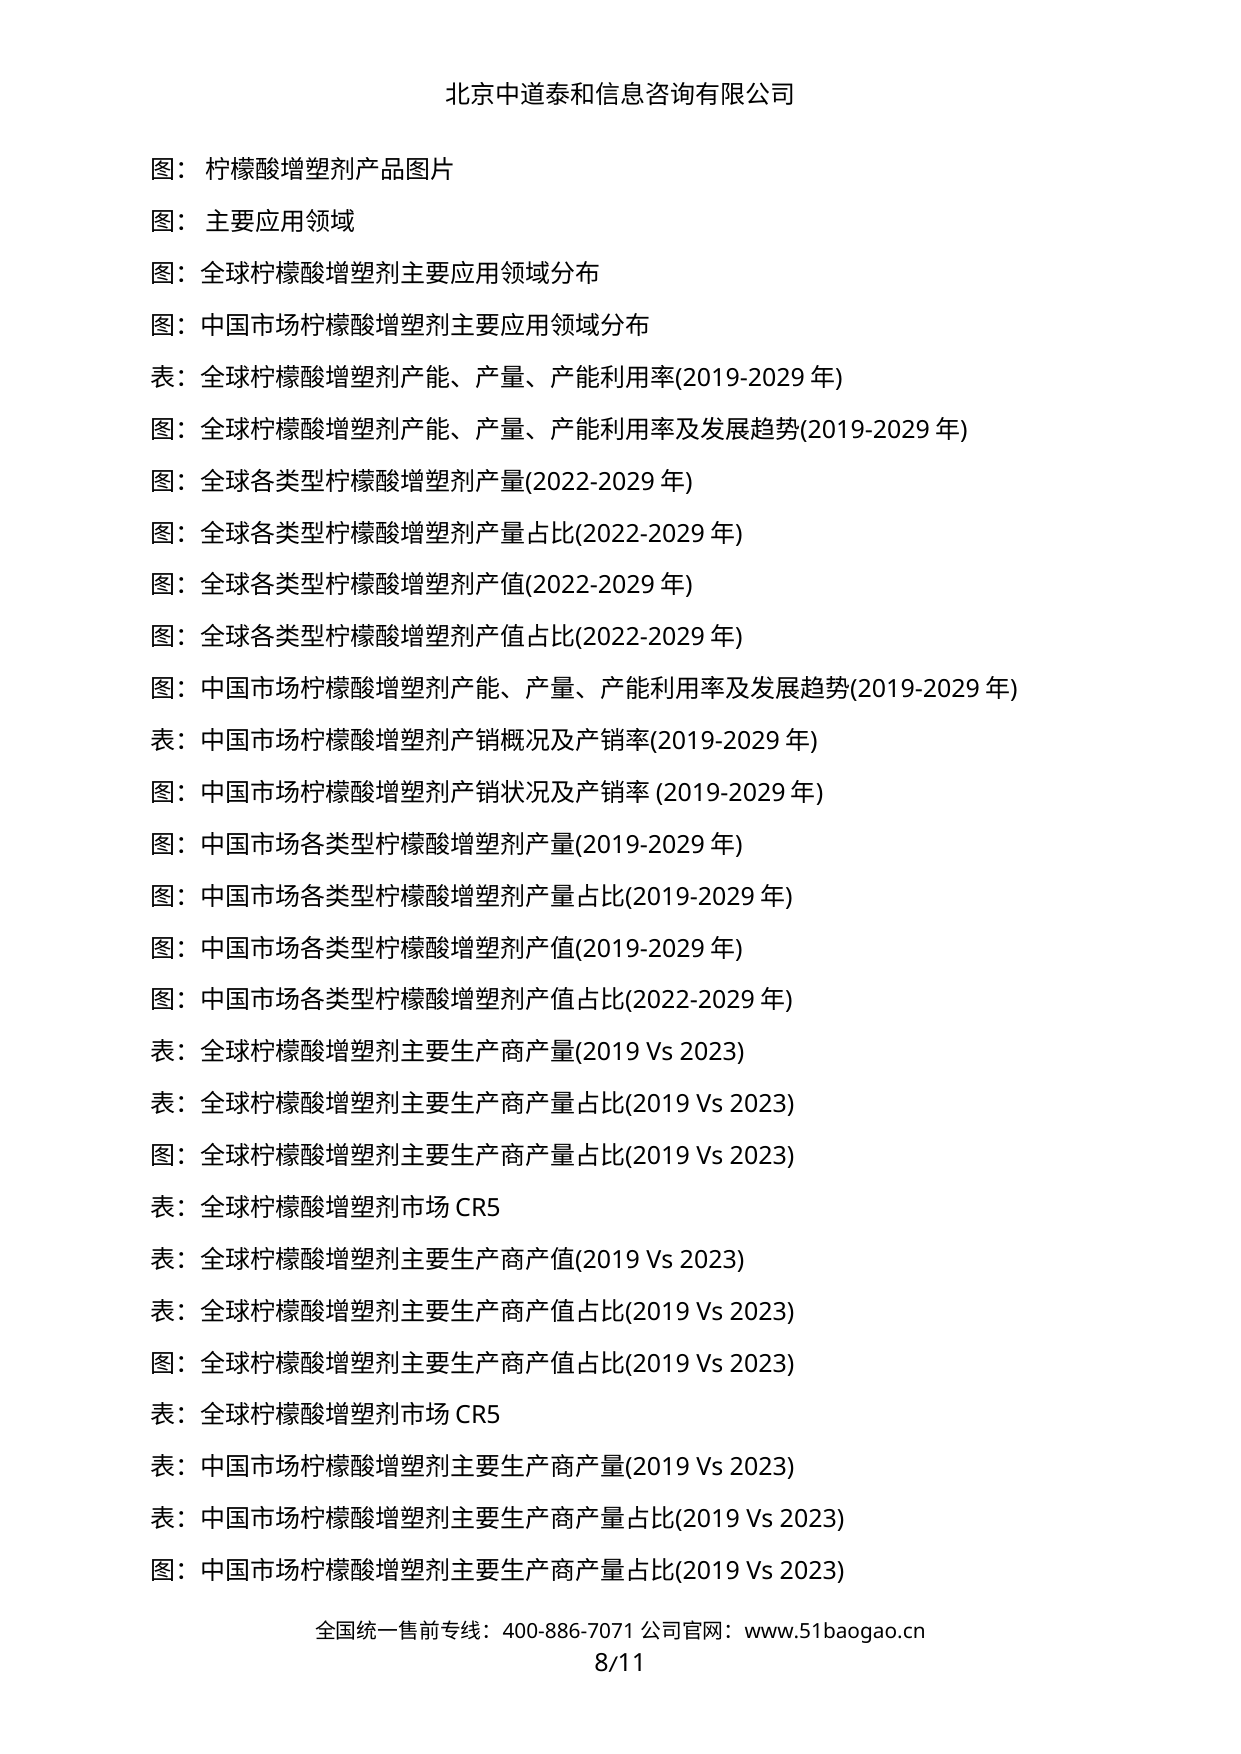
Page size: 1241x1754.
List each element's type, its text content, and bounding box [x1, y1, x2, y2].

text 图：全球各类型柠檬酸增塑剂产值占比(2022-2029年) [150, 617, 1090, 653]
text 图：中国市场柠檬酸增塑剂主要应用领域分布 [150, 306, 1090, 342]
text 表：全球柠檬酸增塑剂市场CR5 [150, 1187, 1090, 1224]
text 表：全球柠檬酸增塑剂市场CR5 [150, 1395, 1090, 1431]
text 图：中国市场各类型柠檬酸增塑剂产量占比(2019-2029年) [150, 876, 1090, 912]
text 图：全球柠檬酸增塑剂主要应用领域分布 [150, 254, 1090, 290]
text 图：全球各类型柠檬酸增塑剂产量占比(2022-2029年) [150, 513, 1090, 549]
text 图：全球各类型柠檬酸增塑剂产量(2022-2029年) [150, 461, 1090, 497]
text 图：中国市场柠檬酸增塑剂主要生产商产量占比(2019 Vs 2023) [150, 1551, 1090, 1587]
text 表：全球柠檬酸增塑剂主要生产商产量(2019 Vs 2023) [150, 1032, 1090, 1068]
text 表：中国市场柠檬酸增塑剂主要生产商产量(2019 Vs 2023) [150, 1447, 1090, 1483]
text 图： 主要应用领域 [150, 202, 1090, 238]
text 图：全球柠檬酸增塑剂主要生产商产值占比(2019 Vs 2023) [150, 1343, 1090, 1379]
text 图：全球柠檬酸增塑剂主要生产商产量占比(2019 Vs 2023) [150, 1136, 1090, 1172]
text 图：全球柠檬酸增塑剂产能、产量、产能利用率及发展趋势(2019-2029年) [150, 409, 1090, 446]
text 图：中国市场各类型柠檬酸增塑剂产值(2019-2029年) [150, 928, 1090, 964]
text 表：全球柠檬酸增塑剂产能、产量、产能利用率(2019-2029年) [150, 357, 1090, 394]
text 图：全球各类型柠檬酸增塑剂产值(2022-2029年) [150, 565, 1090, 601]
text 表：全球柠檬酸增塑剂主要生产商产值(2019 Vs 2023) [150, 1239, 1090, 1276]
text 表：全球柠檬酸增塑剂主要生产商产量占比(2019 Vs 2023) [150, 1084, 1090, 1120]
text 图：中国市场各类型柠檬酸增塑剂产值占比(2022-2029年) [150, 980, 1090, 1016]
text 图： 柠檬酸增塑剂产品图片 [150, 150, 1090, 186]
text 表：中国市场柠檬酸增塑剂产销概况及产销率(2019-2029年) [150, 721, 1090, 757]
text 图：中国市场柠檬酸增塑剂产销状况及产销率 (2019-2029年) [150, 772, 1090, 809]
text 图：中国市场各类型柠檬酸增塑剂产量(2019-2029年) [150, 824, 1090, 861]
text 表：中国市场柠檬酸增塑剂主要生产商产量占比(2019 Vs 2023) [150, 1499, 1090, 1535]
text 图：中国市场柠檬酸增塑剂产能、产量、产能利用率及发展趋势(2019-2029年) [150, 669, 1090, 705]
text 表：全球柠檬酸增塑剂主要生产商产值占比(2019 Vs 2023) [150, 1291, 1090, 1327]
